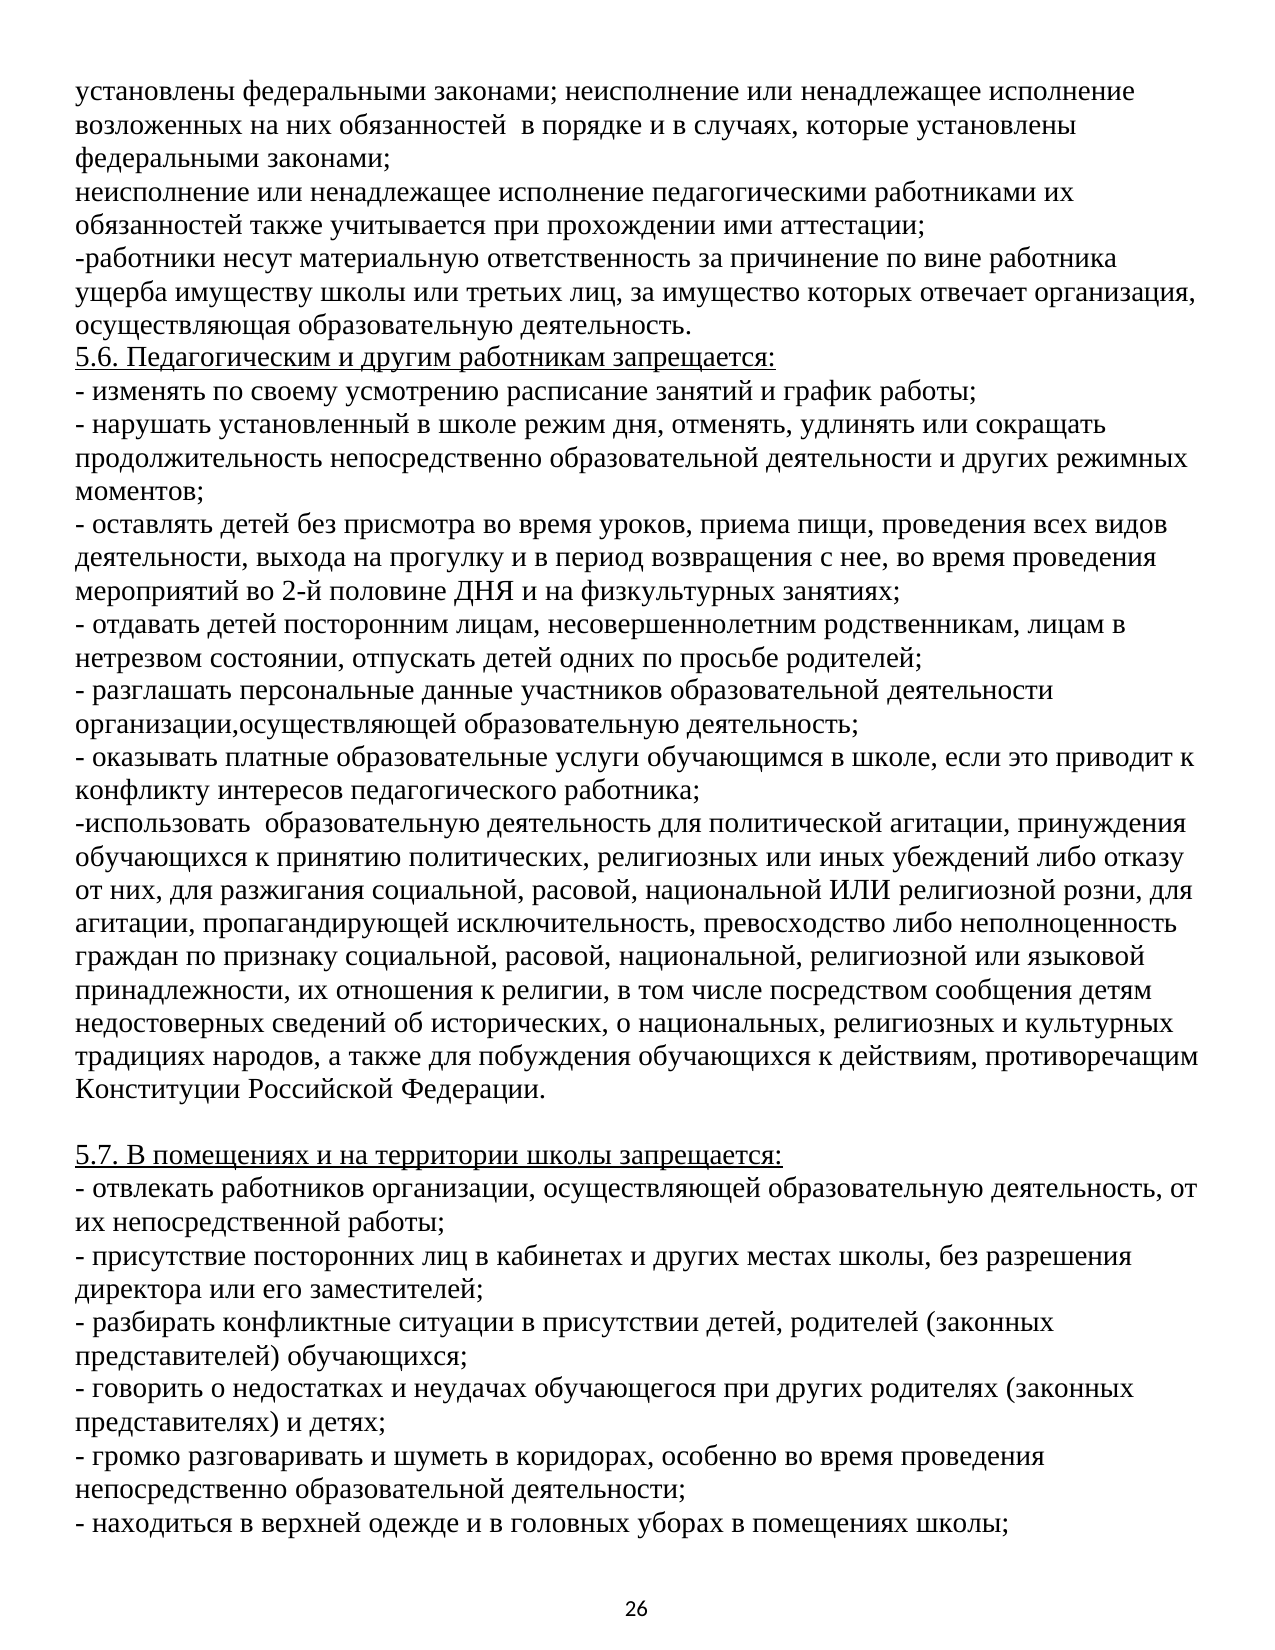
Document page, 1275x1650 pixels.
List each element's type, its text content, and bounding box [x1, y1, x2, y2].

text - громко разговаривать и шуметь в коридорах, особенно во время проведения непосредственно образовательной деятельности; [75, 1438, 1051, 1505]
text - говорить о недостатках и неудачах обучающегося при других родителях (законных представителях) и детях; [75, 1371, 1141, 1438]
text - изменять по своему усмотрению расписание занятий и график работы; [75, 373, 1199, 407]
text - отвлекать работников организации, осуществляющей образовательную деятельность, от их непосредственной работы; [75, 1171, 1204, 1238]
text -работники несут материальную ответственность за причинение по вине работника ущерба имуществу школы или третьих лиц, за имущество которых отвечает организация, осуществляющая образовательную деятельность. [75, 241, 1202, 340]
text - нарушать установленный в школе режим дня, отменять, удлинять или сокращать продолжительность непосредственно образовательной деятельности и других режимных моментов; [75, 407, 1194, 507]
text - находиться в верхней одежде и в головных уборах в помещениях школы; [75, 1505, 1199, 1538]
text - присутствие посторонних лиц в кабинетах и других местах школы, без разрешения директора или его заместителей; [75, 1238, 1139, 1305]
text установлены федеральными законами; неисполнение или ненадлежащее исполнение возложенных на них обязанностей в порядке и в случаях, которые установлены федеральными законами; [75, 74, 1142, 174]
text - разглашать персональные данные участников образовательной деятельности организации,осуществляющей образовательную деятельность; [75, 673, 1060, 740]
text - оставлять детей без присмотра во время уроков, приема пищи, проведения всех видов деятельности, выхода на прогулку и в период возвращения с нее, во время проведения мероприятий во 2-й половине ДНЯ и на физкультурных занятиях; [75, 507, 1174, 606]
text 5.7. В помещениях и на территории школы запрещается: [75, 1138, 1199, 1171]
text - разбирать конфликтные ситуации в присутствии детей, родителей (законных представителей) обучающихся; [75, 1305, 1061, 1371]
text -использовать образовательную деятельность для политической агитации, принуждения обучающихся к принятию политических, религиозных или иных убеждений либо отказу от них, для разжигания социальной, расовой, национальной ИЛИ религиозной розни, для агитации, пропагандирующей исключительность, превосходство либо неполноценность граждан по признаку социальной, расовой, национальной, религиозной или языковой принадлежности, их отношения к религии, в том числе посредством сообщения детям недостоверных сведений об исторических, о национальных, религиозных и культурных традициях народов, а также для побуждения обучающихся к действиям, противоречащим Конституции Российской Федерации. [75, 806, 1204, 1105]
text - отдавать детей посторонним лицам, несовершеннолетним родственникам, лицам в нетрезвом состоянии, отпускать детей одних по просьбе родителей; [75, 606, 1133, 673]
text - оказывать платные образовательные услуги обучающимся в школе, если это приводит к конфликту интересов педагогического работника; [75, 740, 1201, 806]
text неисполнение или ненадлежащее исполнение педагогическими работниками их обязанностей также учитывается при прохождении ими аттестации; [75, 174, 1081, 241]
text 5.6. Педагогическим и другим работникам запрещается: [75, 340, 1199, 373]
